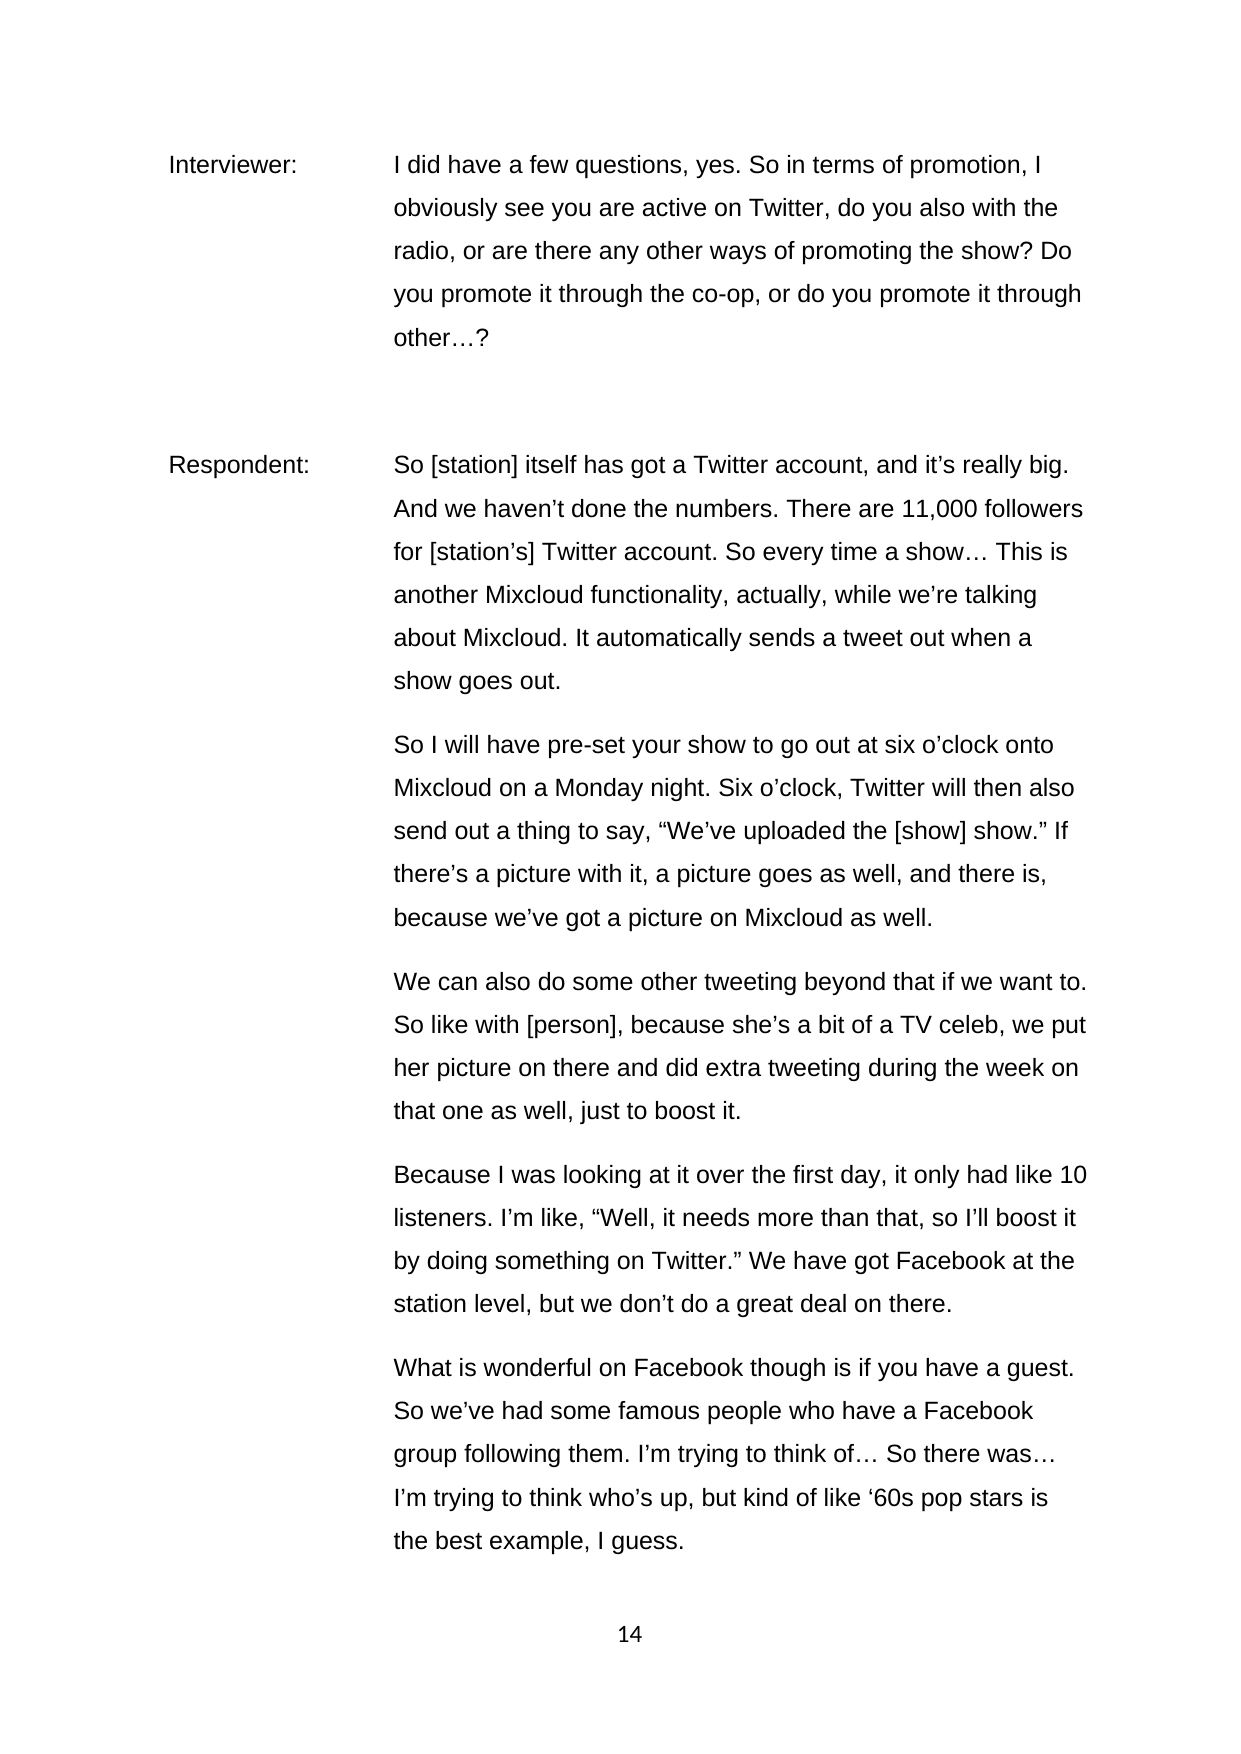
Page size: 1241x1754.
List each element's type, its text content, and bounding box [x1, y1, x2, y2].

text So I will have pre-set your show to go out at six o’clock onto Mixcloud on a Monday night. Six o’clock, Twitter will then also send out a thing to say, “We’ve uploaded the [show] show.” If there’s a picture with it, a picture goes as well, and there is, because we’ve got a picture on Mixcloud as well. [393, 730, 1090, 931]
text Because I was looking at it over the first day, it only had like 10 listeners. I’m like, “Well, it needs more than that, so I’ll boost it by doing something on Twitter.” We have got Facebook at the station level, but we don’t do a great deal on there. [393, 1160, 1090, 1318]
text Respondent: So [station] itself has got a Twitter account, and it’s really big. And we haven’t done the numbers. There are 11,000 followers for [station’s] Twitter account. So every time a show… This is another Mixcloud functionality, actually, while we’re talking about Mixcloud. It automatically sends a tweet out when a show goes out. [168, 450, 1090, 695]
text Interviewer: I did have a few questions, yes. So in terms of promotion, I obviously see you are active on Twitter, do you also with the radio, or are there any other ways of promoting the show? Do you promote it through the co-op, or do you promote it through other…? [168, 150, 1090, 351]
text We can also do some other tweeting beyond that if we want to. So like with [person], because she’s a bit of a TV celeb, we put her picture on there and did extra tweeting during the week on that one as well, just to boost it. [393, 966, 1090, 1124]
text What is wonderful on Facebook though is if you have a guest. So we’ve had some famous people who have a Facebook group following them. I’m trying to think of… So there was… I’m trying to think who’s up, but kind of like ‘60s pop stars is the best example, I guess. [393, 1353, 1090, 1554]
